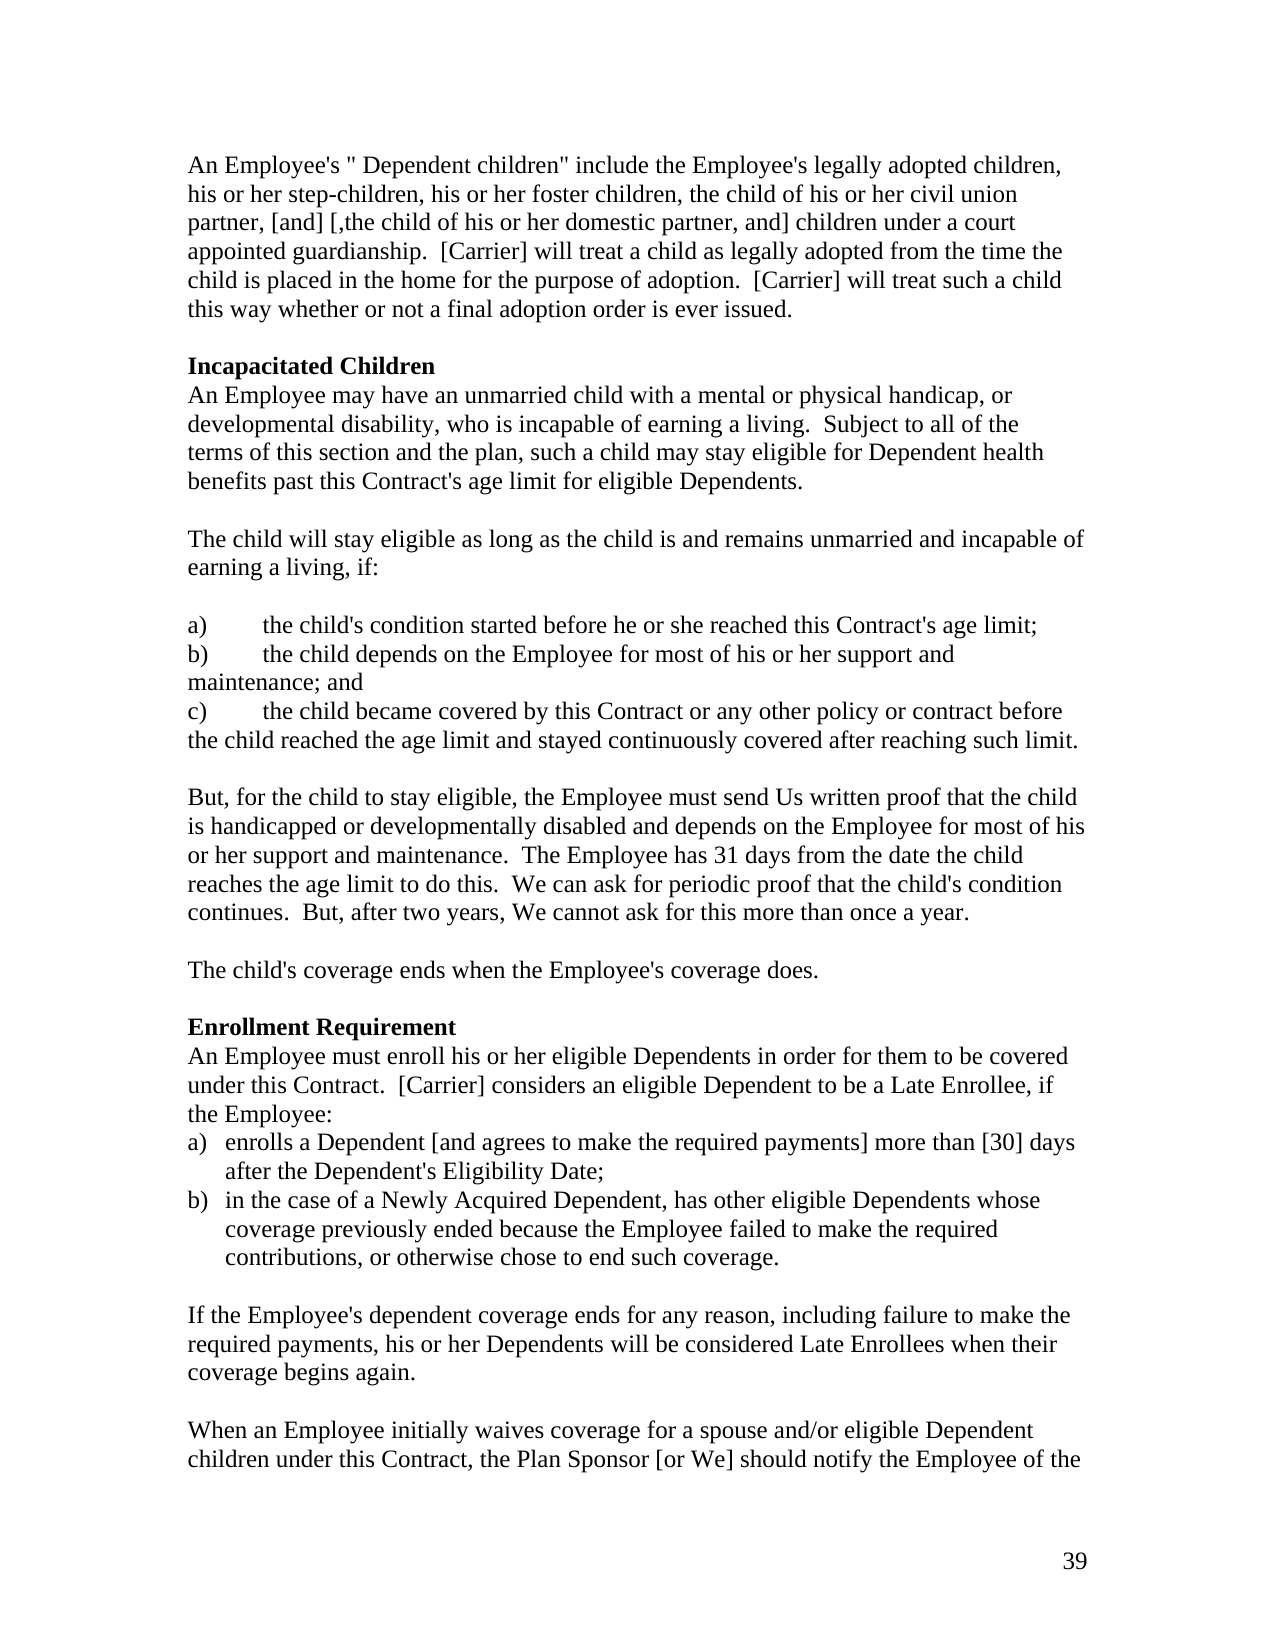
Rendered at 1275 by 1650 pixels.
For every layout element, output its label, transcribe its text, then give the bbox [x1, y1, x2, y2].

list the child depends on the Employee for most of his or her support and maintenance; and [187, 639, 1087, 696]
list enrolls a Dependent [and agrees to make the required payments] more than [30] days after the Dependent's Eligibility Date; [187, 1127, 1087, 1185]
text Enrollment Requirement [187, 1012, 1087, 1041]
text coverage begins again. [187, 1357, 1087, 1386]
text The child will stay eligible as long as the child is and remains unmarried and incapable of earning a living, if: [187, 524, 1087, 581]
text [187, 1415, 1087, 1472]
text The child's coverage ends when the Employee's coverage does. [187, 955, 1087, 984]
text terms of this section and the plan, such a child may stay eligible for Dependent health benefits past this Contract's age limit for eligible Dependents. [187, 437, 1087, 495]
list in the case of a Newly Acquired Dependent, has other eligible Dependents whose coverage previously ended because the Employee failed to make the required contributions, or otherwise chose to end such coverage. [187, 1185, 1087, 1271]
text An Employee may have an unmarried child with a mental or physical handicap, or developmental disability, who is incapable of earning a living. Subject to all of the [187, 380, 1087, 437]
text An Employee's " Dependent children" include the Employee's legally adopted children, his or her step-children, his or her foster children, the child of his or her civil union partner, [and] [,the child of his or her domestic partner, and] children under a court appointed guardianship. [Carrier] will treat a child as legally adopted from the time the child is placed in the home for the purpose of adoption. [Carrier] will treat such a child this way whether or not a final adoption order is ever issued. [187, 150, 1087, 322]
text An Employee must enroll his or her eligible Dependents in order for them to be covered under this Contract. [Carrier] considers an eligible Dependent to be a Late Enrollee, if the Employee: [187, 1041, 1087, 1127]
text Incapacitated Children [187, 351, 1087, 380]
list the child became covered by this Contract or any other policy or contract before the child reached the age limit and stayed continuously covered after reaching such limit. [187, 696, 1087, 754]
list the child's condition started before he or she reached this Contract's age limit; [187, 610, 1087, 639]
text If the Employee's dependent coverage ends for any reason, including failure to make the required payments, his or her Dependents will be considered Late Enrollees when their [187, 1300, 1087, 1357]
text But, for the child to stay eligible, the Employee must send Us written proof that the child is handicapped or developmentally disabled and depends on the Employee for most of his or her support and maintenance. The Employee has 31 days from the date the child reaches the age limit to do this. We can ask for periodic proof that the child's condition continues. But, after two years, We cannot ask for this more than once a year. [187, 782, 1087, 926]
